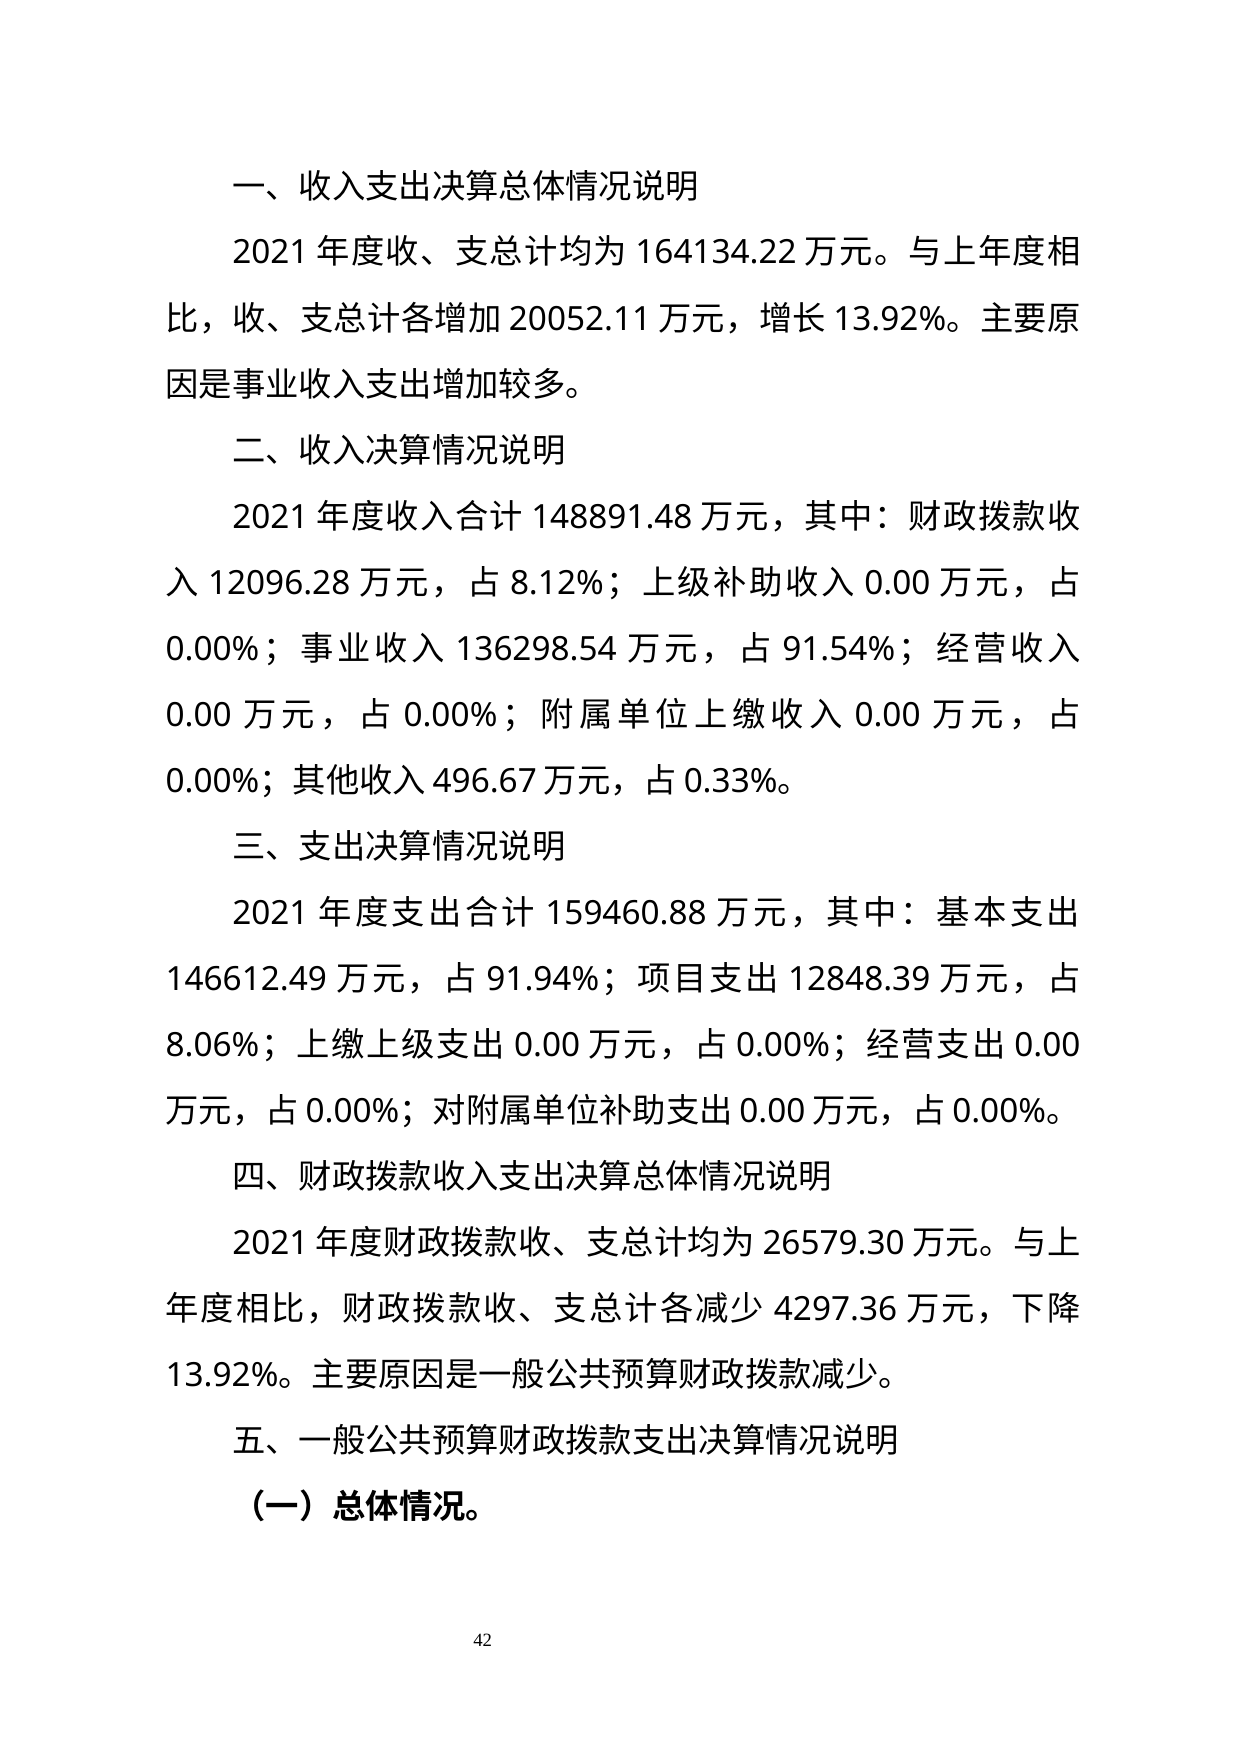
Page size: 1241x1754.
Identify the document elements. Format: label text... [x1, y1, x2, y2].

text 2021年度财政拨款收、支总计均为26579.30万元。与上年度相比，财政拨款收、支总计各减少4297.36万元，下降13.92%。主要原因是一般公共预算财政拨款减少。 [165, 1207, 1081, 1405]
text （一）总体情况。 [165, 1471, 1081, 1537]
text 一、收入支出决算总体情况说明 [165, 151, 1081, 217]
text 2021年度收、支总计均为164134.22万元。与上年度相比，收、支总计各增加20052.11万元，增长13.92%。主要原因是事业收入支出增加较多。 [165, 217, 1081, 415]
text 2021年度收入合计148891.48万元，其中：财政拨款收入12096.28万元，占8.12%；上级补助收入0.00万元，占0.00%；事业收入136298.54万元，占91.54%；经营收入0.00万元，占0.00%；附属单位上缴收入0.00万元，占0.00%；其他收入496.67万元，占0.33%。 [165, 481, 1081, 811]
text 二、收入决算情况说明 [165, 415, 1081, 481]
text 四、财政拨款收入支出决算总体情况说明 [165, 1141, 1081, 1207]
text 三、支出决算情况说明 [165, 811, 1081, 877]
text 2021年度支出合计159460.88万元，其中：基本支出146612.49万元，占91.94%；项目支出12848.39万元，占8.06%；上缴上级支出0.00万元，占0.00%；经营支出0.00万元，占0.00%；对附属单位补助支出0.00万元，占0.00%。 [165, 877, 1081, 1141]
text 五、一般公共预算财政拨款支出决算情况说明 [165, 1405, 1081, 1471]
